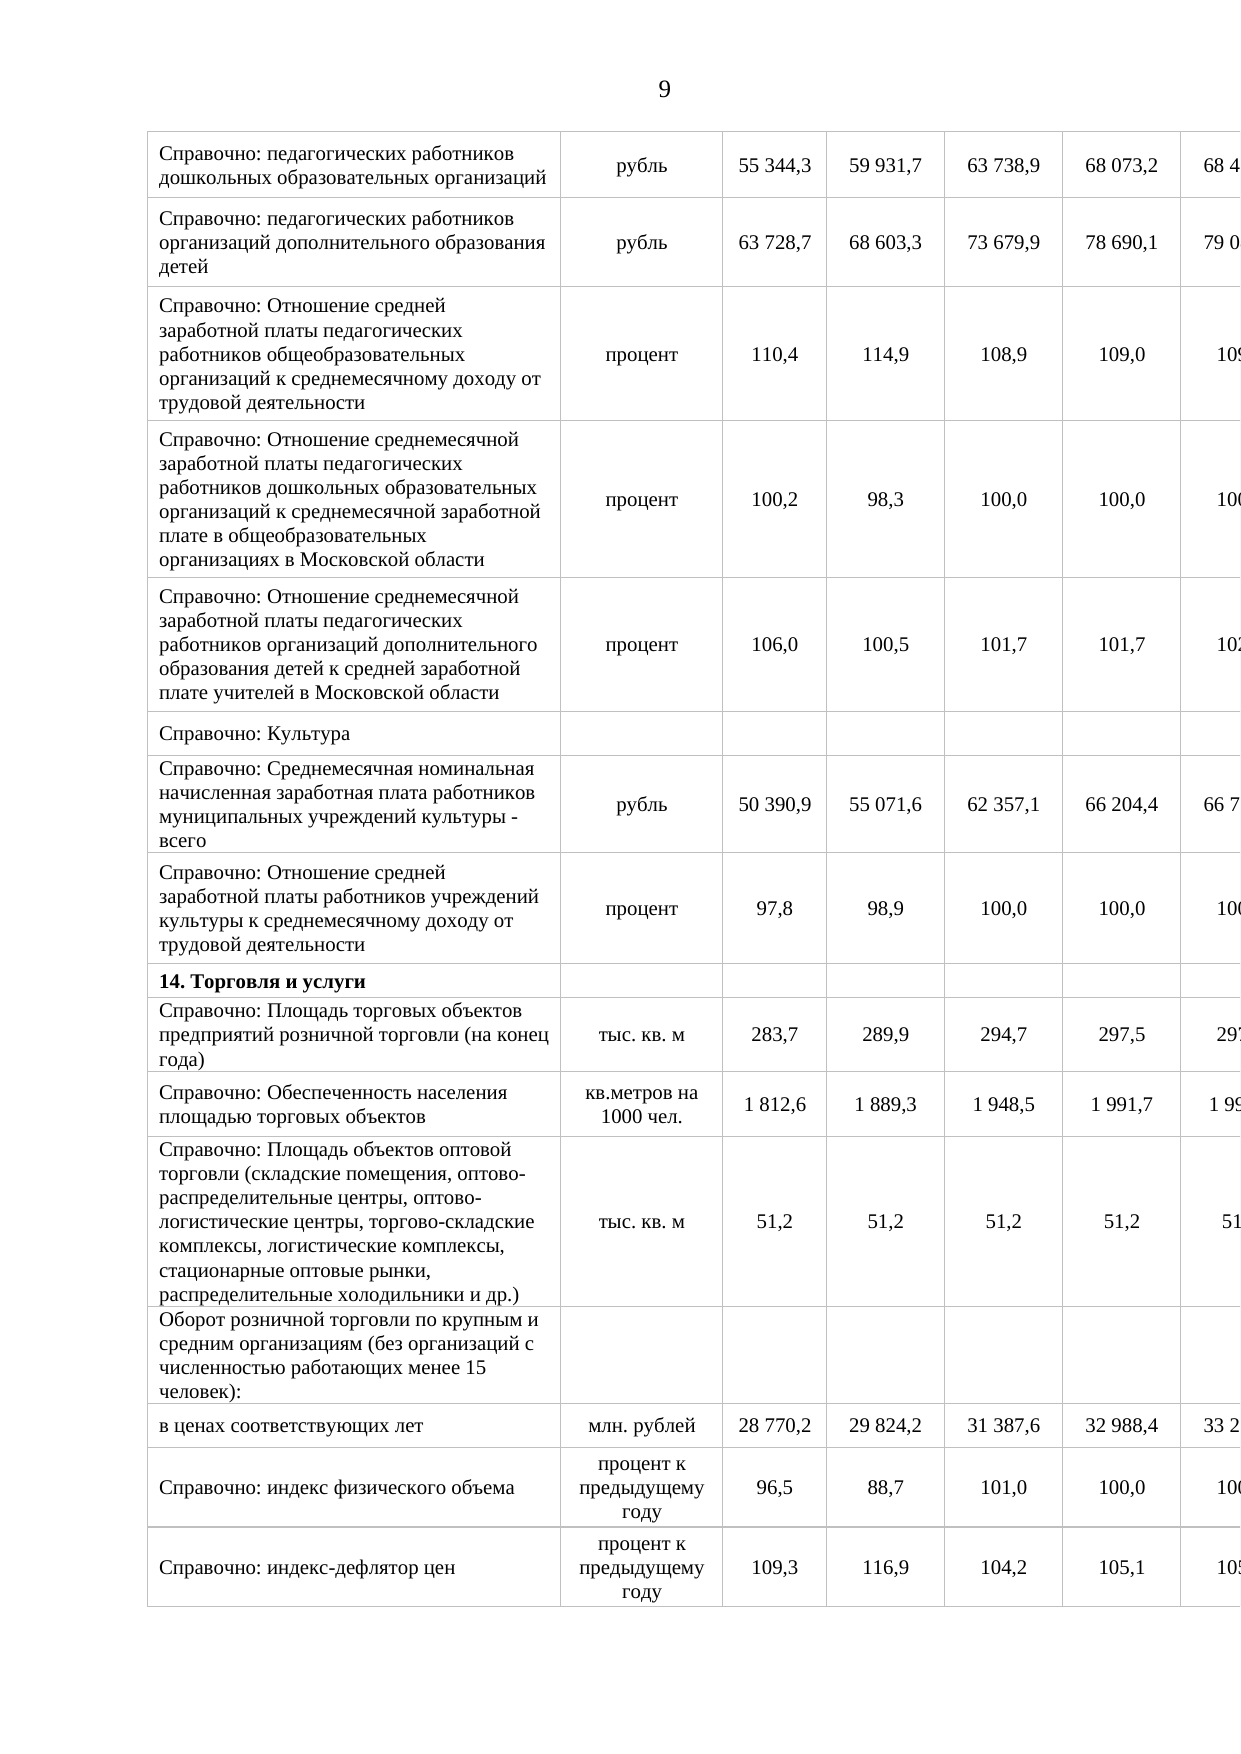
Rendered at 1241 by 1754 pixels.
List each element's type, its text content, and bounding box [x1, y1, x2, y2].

table_cell 101,7 [1063, 578, 1180, 711]
table_cell 68 413,6 [1181, 132, 1240, 197]
table_cell 55 071,6 [827, 756, 944, 852]
table_cell [723, 964, 826, 997]
table_cell [723, 1307, 826, 1403]
table_cell Справочно: Культура [148, 712, 560, 755]
table_cell 96,5 [723, 1448, 826, 1526]
table_cell процент [561, 287, 722, 420]
table_cell 98,3 [827, 421, 944, 577]
table_cell 106,0 [723, 578, 826, 711]
table_cell Справочно: Обеспеченность населения площадью торговых объектов [148, 1072, 560, 1136]
table_cell 51,2 [723, 1137, 826, 1306]
table_cell 73 679,9 [945, 198, 1062, 286]
table_cell 109,3 [723, 1528, 826, 1606]
table_cell [945, 712, 1062, 755]
table_cell Справочно: Отношение среднемесячной заработной платы педагогических работников дошкольных образовательных организаций к среднемесячной заработной плате в общеобразовательных организациях в Московской области [148, 421, 560, 577]
table_cell [561, 964, 722, 997]
table_cell процент [561, 421, 722, 577]
table_cell 51,2 [945, 1137, 1062, 1306]
table_cell 79 083,6 [1181, 198, 1240, 286]
table_cell 33 279,5 [1181, 1404, 1240, 1447]
table_cell 100,5 [827, 578, 944, 711]
table_cell 1 992,8 [1181, 1072, 1240, 1136]
table_cell [827, 1307, 944, 1403]
table_cell 1 991,7 [1063, 1072, 1180, 1136]
table_cell 100,5 [1181, 421, 1240, 577]
table_cell 28 770,2 [723, 1404, 826, 1447]
table_cell [561, 712, 722, 755]
table_cell [1063, 1307, 1180, 1403]
table_cell рубль [561, 756, 722, 852]
table_cell 55 344,3 [723, 132, 826, 197]
table_cell процент [561, 578, 722, 711]
table_cell 297,5 [1063, 998, 1180, 1071]
table_cell 100,5 [1181, 1448, 1240, 1526]
table_cell 88,7 [827, 1448, 944, 1526]
table_cell Справочно: Площадь торговых объектов предприятий розничной торговли (на конец года) [148, 998, 560, 1071]
table_cell 68 073,2 [1063, 132, 1180, 197]
table_cell 100,0 [1063, 853, 1180, 963]
table_cell Справочно: индекс физического объема [148, 1448, 560, 1526]
table_cell Справочно: педагогических работников дошкольных образовательных организаций [148, 132, 560, 197]
table_cell 66 756,1 [1181, 756, 1240, 852]
table_cell 68 603,3 [827, 198, 944, 286]
table_cell 31 387,6 [945, 1404, 1062, 1447]
table_cell 59 931,7 [827, 132, 944, 197]
table_cell [1181, 964, 1240, 997]
table_cell [1063, 712, 1180, 755]
table_cell Справочно: Среднемесячная номинальная начисленная заработная плата работников муниципальных учреждений культуры - всего [148, 756, 560, 852]
table_cell 294,7 [945, 998, 1062, 1071]
table_cell 110,4 [723, 287, 826, 420]
table_cell в ценах соответствующих лет [148, 1404, 560, 1447]
table_cell [1063, 964, 1180, 997]
table_cell 97,8 [723, 853, 826, 963]
table_cell [723, 712, 826, 755]
table_cell 51,2 [1181, 1137, 1240, 1306]
table_cell 109,2 [1181, 287, 1240, 420]
table_cell 66 204,4 [1063, 756, 1180, 852]
table_cell 297,7 [1181, 998, 1240, 1071]
table_cell 98,9 [827, 853, 944, 963]
table_cell 100,2 [723, 421, 826, 577]
table_cell процент [561, 853, 722, 963]
table_cell 100,0 [945, 421, 1062, 577]
table_cell Справочно: педагогических работников организаций дополнительного образования детей [148, 198, 560, 286]
table_cell 63 738,9 [945, 132, 1062, 197]
table_cell рубль [561, 132, 722, 197]
table_cell рубль [561, 198, 722, 286]
table_cell 108,9 [945, 287, 1062, 420]
table_cell 104,2 [945, 1528, 1062, 1606]
table_cell кв.метров на 1000 чел. [561, 1072, 722, 1136]
table_cell [945, 964, 1062, 997]
table_cell 101,0 [945, 1448, 1062, 1526]
table_cell [1181, 712, 1240, 755]
table_cell Справочно: Отношение средней заработной платы работников учреждений культуры к среднемесячному доходу от трудовой деятельности [148, 853, 560, 963]
table_cell 51,2 [1063, 1137, 1180, 1306]
table_cell [827, 964, 944, 997]
table_cell процент к предыдущему году [561, 1528, 722, 1606]
table_cell тыс. кв. м [561, 998, 722, 1071]
table_cell Справочно: Площадь объектов оптовой торговли (складские помещения, оптово-распределительные центры, оптово-логистические центры, торгово-складские комплексы, логистические комплексы, стационарные оптовые рынки, распределительные холодильники и др.) [148, 1137, 560, 1306]
table_cell 114,9 [827, 287, 944, 420]
table_cell [827, 712, 944, 755]
table_cell [945, 1307, 1062, 1403]
table_cell 51,2 [827, 1137, 944, 1306]
table_cell 1 948,5 [945, 1072, 1062, 1136]
table_cell млн. рублей [561, 1404, 722, 1447]
table_cell 32 988,4 [1063, 1404, 1180, 1447]
table_cell Справочно: индекс-дефлятор цен [148, 1528, 560, 1606]
table_cell 29 824,2 [827, 1404, 944, 1447]
table_cell 14. Торговля и услуги [148, 964, 560, 997]
table_cell [561, 1307, 722, 1403]
table_cell Справочно: Отношение средней заработной платы педагогических работников общеобразовательных организаций к среднемесячному доходу от трудовой деятельности [148, 287, 560, 420]
table_cell 102,2 [1181, 578, 1240, 711]
table_cell 1 889,3 [827, 1072, 944, 1136]
table_cell 1 812,6 [723, 1072, 826, 1136]
table_cell 101,7 [945, 578, 1062, 711]
table_cell 100,0 [945, 853, 1062, 963]
table_cell 62 357,1 [945, 756, 1062, 852]
table_cell [1181, 1307, 1240, 1403]
table_cell 100,0 [1063, 1448, 1180, 1526]
table_cell 105,1 [1063, 1528, 1180, 1606]
table_cell Оборот розничной торговли по крупным и средним организациям (без организаций с численностью работающих менее 15 человек): [148, 1307, 560, 1403]
table_cell 116,9 [827, 1528, 944, 1606]
table_cell 109,0 [1063, 287, 1180, 420]
table_cell тыс. кв. м [561, 1137, 722, 1306]
table_cell 100,0 [1181, 853, 1240, 963]
table_cell 283,7 [723, 998, 826, 1071]
table_cell 289,9 [827, 998, 944, 1071]
table_cell 78 690,1 [1063, 198, 1180, 286]
table_cell процент к предыдущему году [561, 1448, 722, 1526]
table_cell 63 728,7 [723, 198, 826, 286]
table_cell 100,0 [1063, 421, 1180, 577]
table_cell 50 390,9 [723, 756, 826, 852]
table_cell Справочно: Отношение среднемесячной заработной платы педагогических работников организаций дополнительного образования детей к средней заработной плате учителей в Московской области [148, 578, 560, 711]
table_cell 105,5 [1181, 1528, 1240, 1606]
